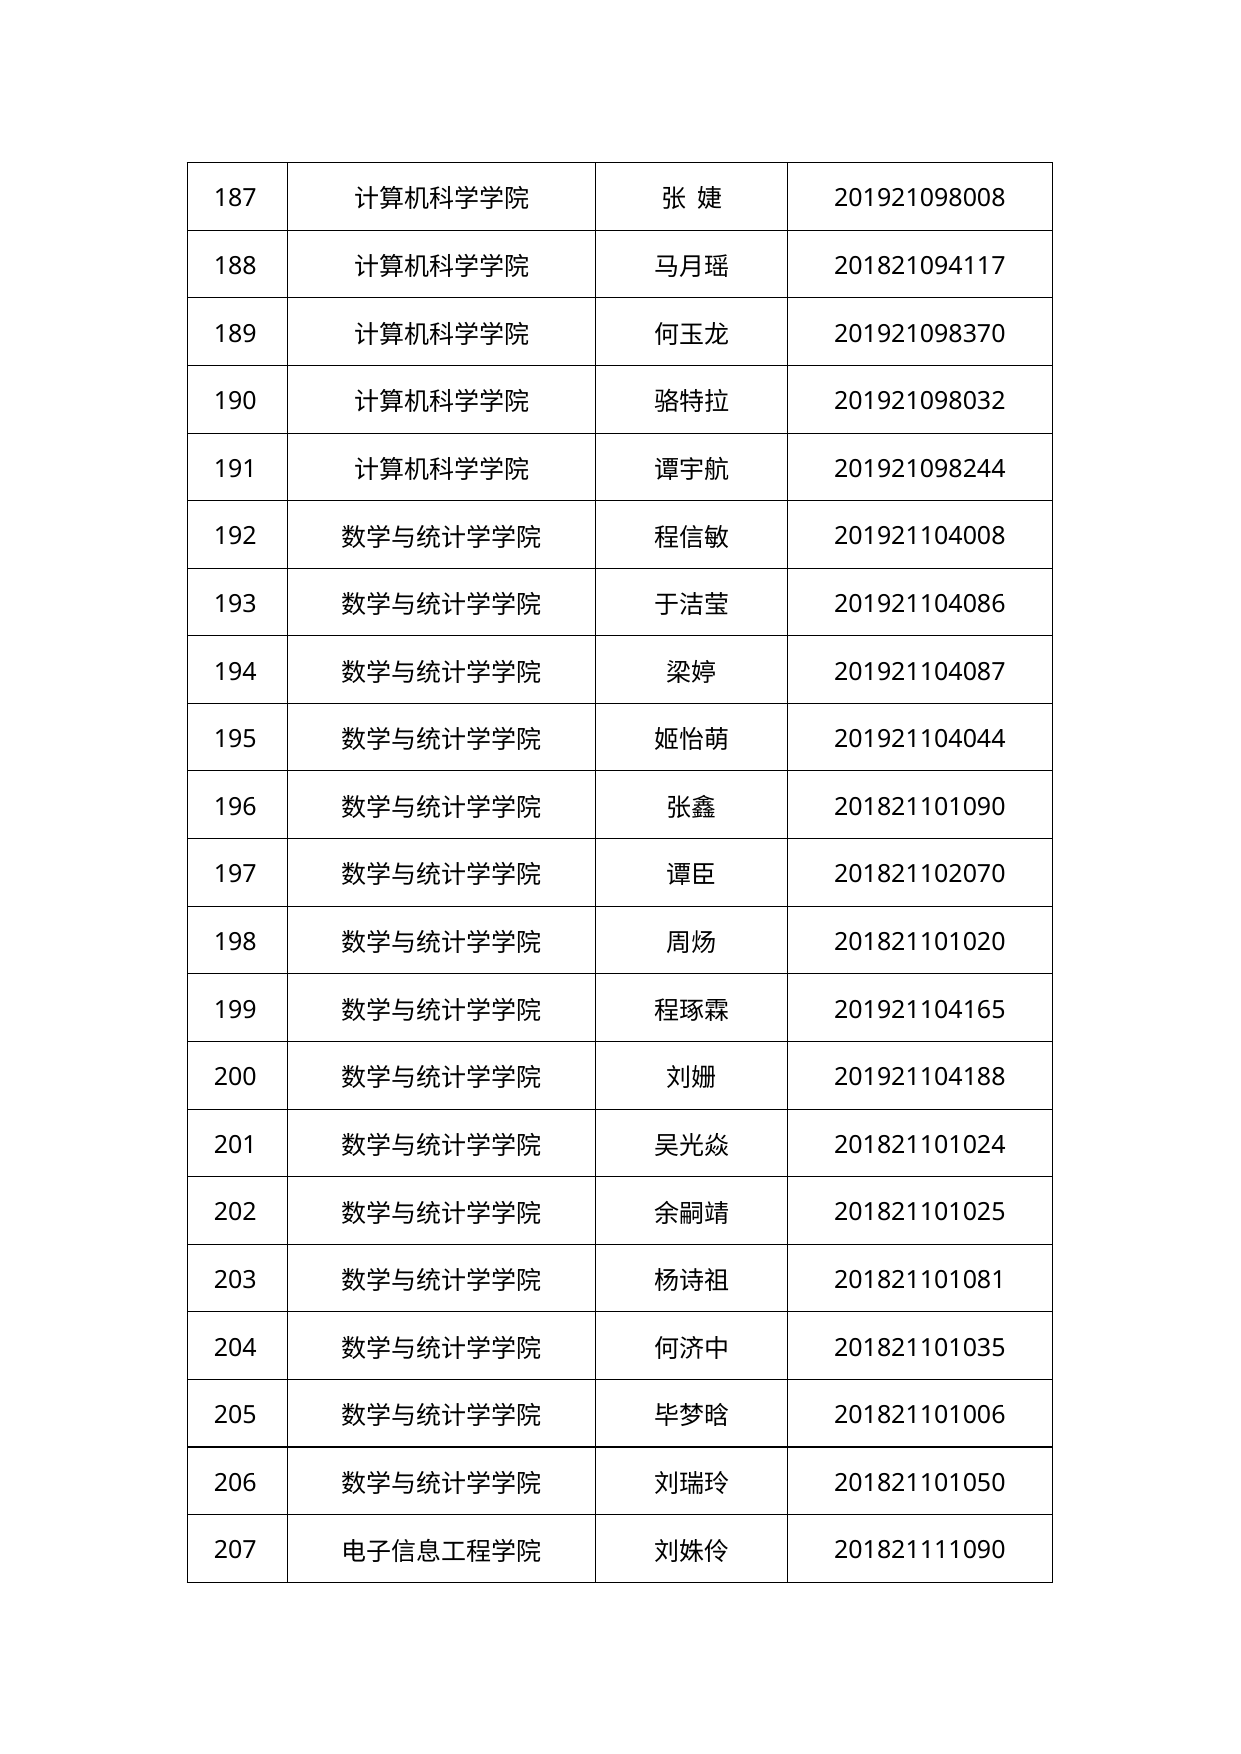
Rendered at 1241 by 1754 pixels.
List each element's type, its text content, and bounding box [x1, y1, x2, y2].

table_cell [188, 771, 287, 838]
table_cell 何济中 [596, 1312, 787, 1379]
table_cell 梁婷 [596, 636, 787, 703]
table_cell 201821111090 [788, 1515, 1052, 1582]
table_cell 张 婕 [596, 163, 787, 229]
table_cell [188, 501, 287, 568]
table_cell 201921098032 [788, 366, 1052, 432]
table_cell 数学与统计学学院 [288, 907, 595, 973]
table_cell 201921104165 [788, 974, 1052, 1041]
table_cell 余嗣靖 [596, 1177, 787, 1244]
table_cell 数学与统计学学院 [288, 704, 595, 770]
table_cell 201921104008 [788, 501, 1052, 568]
table_cell 何玉龙 [596, 298, 787, 365]
table_cell [188, 569, 287, 635]
table_cell 毕梦晗 [596, 1380, 787, 1446]
table_cell [188, 366, 287, 432]
table_cell 计算机科学学院 [288, 298, 595, 365]
table_cell 201821101006 [788, 1380, 1052, 1446]
table_cell [188, 434, 287, 500]
table_cell 计算机科学学院 [288, 163, 595, 229]
table_cell [188, 1042, 287, 1108]
table_cell 电子信息工程学院 [288, 1515, 595, 1582]
table_cell 周炀 [596, 907, 787, 973]
table_cell [188, 1177, 287, 1244]
table_cell [188, 636, 287, 703]
table_cell 数学与统计学学院 [288, 839, 595, 906]
table_cell 谭臣 [596, 839, 787, 906]
table_cell 数学与统计学学院 [288, 1245, 595, 1311]
table_cell 201821101081 [788, 1245, 1052, 1311]
table_cell 马月瑶 [596, 231, 787, 297]
table_cell [188, 704, 287, 770]
table_cell 吴光焱 [596, 1110, 787, 1176]
table_cell 于洁莹 [596, 569, 787, 635]
table_cell 数学与统计学学院 [288, 1312, 595, 1379]
table_cell 201921098370 [788, 298, 1052, 365]
table_cell 数学与统计学学院 [288, 1042, 595, 1108]
table_cell 数学与统计学学院 [288, 636, 595, 703]
table_cell 刘姝伶 [596, 1515, 787, 1582]
table_cell 计算机科学学院 [288, 366, 595, 432]
table_cell 201921104086 [788, 569, 1052, 635]
table_cell 201921104188 [788, 1042, 1052, 1108]
table_cell 201821101024 [788, 1110, 1052, 1176]
table_cell [188, 163, 287, 229]
table_cell 数学与统计学学院 [288, 1177, 595, 1244]
table_cell [188, 1380, 287, 1446]
table_cell 数学与统计学学院 [288, 974, 595, 1041]
table_cell 张鑫 [596, 771, 787, 838]
table_cell [188, 298, 287, 365]
table_cell 杨诗祖 [596, 1245, 787, 1311]
table_cell 计算机科学学院 [288, 231, 595, 297]
table_cell 201821101025 [788, 1177, 1052, 1244]
table_cell [188, 1312, 287, 1379]
table_cell [188, 1448, 287, 1514]
table_cell 201921104044 [788, 704, 1052, 770]
table_cell 201821101050 [788, 1448, 1052, 1514]
table_cell [188, 907, 287, 973]
table_cell 201821101035 [788, 1312, 1052, 1379]
table_cell 201821101020 [788, 907, 1052, 973]
table_cell 201921098008 [788, 163, 1052, 229]
table_cell [188, 1245, 287, 1311]
table_cell 数学与统计学学院 [288, 501, 595, 568]
table_cell 201921104087 [788, 636, 1052, 703]
table_cell 数学与统计学学院 [288, 1380, 595, 1446]
table_cell 姬怡萌 [596, 704, 787, 770]
table_cell 刘姗 [596, 1042, 787, 1108]
table_cell 程琢霖 [596, 974, 787, 1041]
table_cell 计算机科学学院 [288, 434, 595, 500]
table_cell [188, 1515, 287, 1582]
table_cell 201821094117 [788, 231, 1052, 297]
table_cell 数学与统计学学院 [288, 1448, 595, 1514]
table_cell 刘瑞玲 [596, 1448, 787, 1514]
table_cell [188, 231, 287, 297]
table_cell 骆特拉 [596, 366, 787, 432]
table_cell [188, 974, 287, 1041]
table_cell 谭宇航 [596, 434, 787, 500]
table_cell 程信敏 [596, 501, 787, 568]
table_cell 数学与统计学学院 [288, 771, 595, 838]
table_cell 201821101090 [788, 771, 1052, 838]
table_cell 201921098244 [788, 434, 1052, 500]
table_cell [188, 1110, 287, 1176]
table_cell 数学与统计学学院 [288, 569, 595, 635]
table_cell 201821102070 [788, 839, 1052, 906]
table_cell 数学与统计学学院 [288, 1110, 595, 1176]
table_cell [188, 839, 287, 906]
